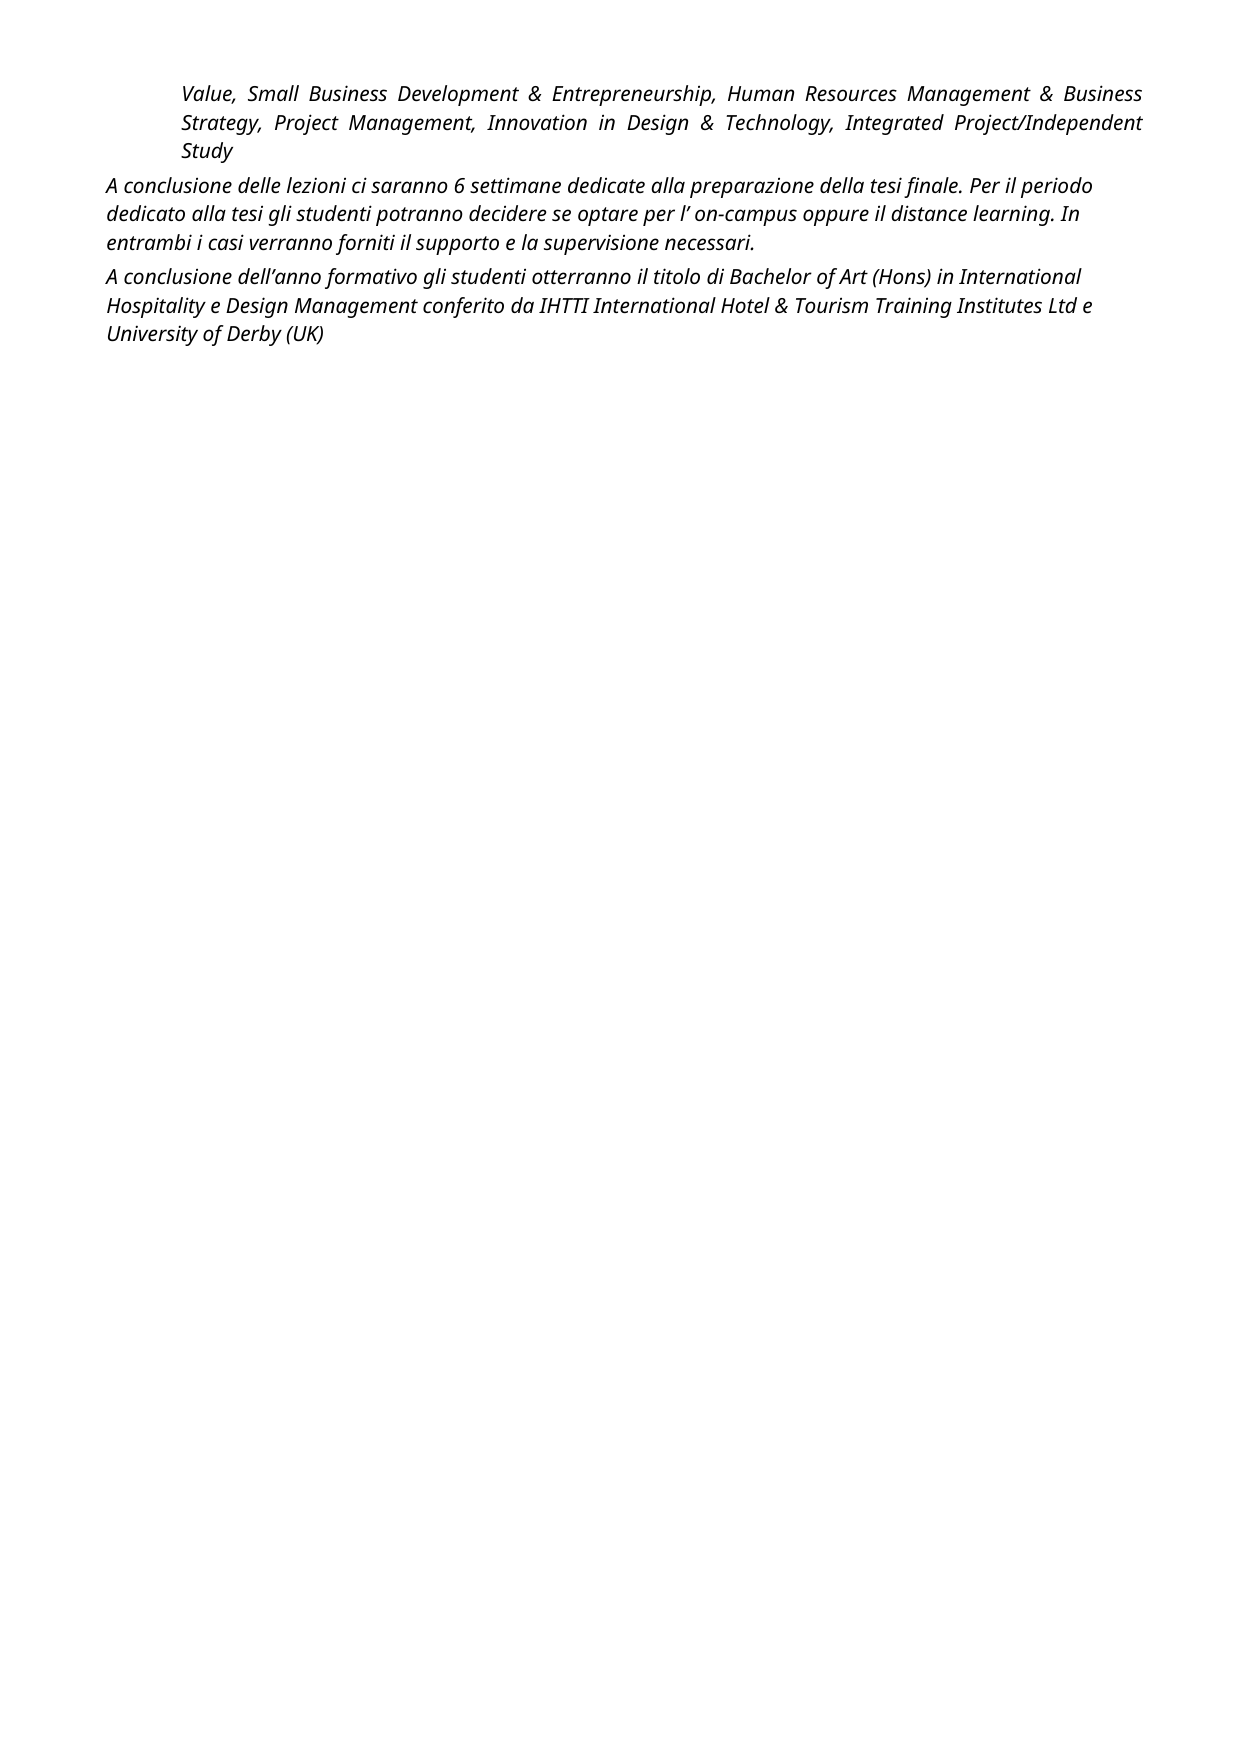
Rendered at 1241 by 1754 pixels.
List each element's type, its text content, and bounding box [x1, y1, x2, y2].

text A conclusione dell’anno formativo gli studenti otterranno il titolo di Bachelor of Art (Hons) in International Hospitality e Design Management conferito da IHTTI International Hotel & Tourism Training Institutes Ltd e University of Derby (UK) [106, 262, 1144, 348]
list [144, 79, 1144, 164]
text A conclusione delle lezioni ci saranno 6 settimane dedicate alla preparazione della tesi finale. Per il periodo dedicato alla tesi gli studenti potranno decidere se optare per l’ on-campus oppure il distance learning. In entrambi i casi verranno forniti il supporto e la supervisione necessari. [106, 171, 1144, 256]
